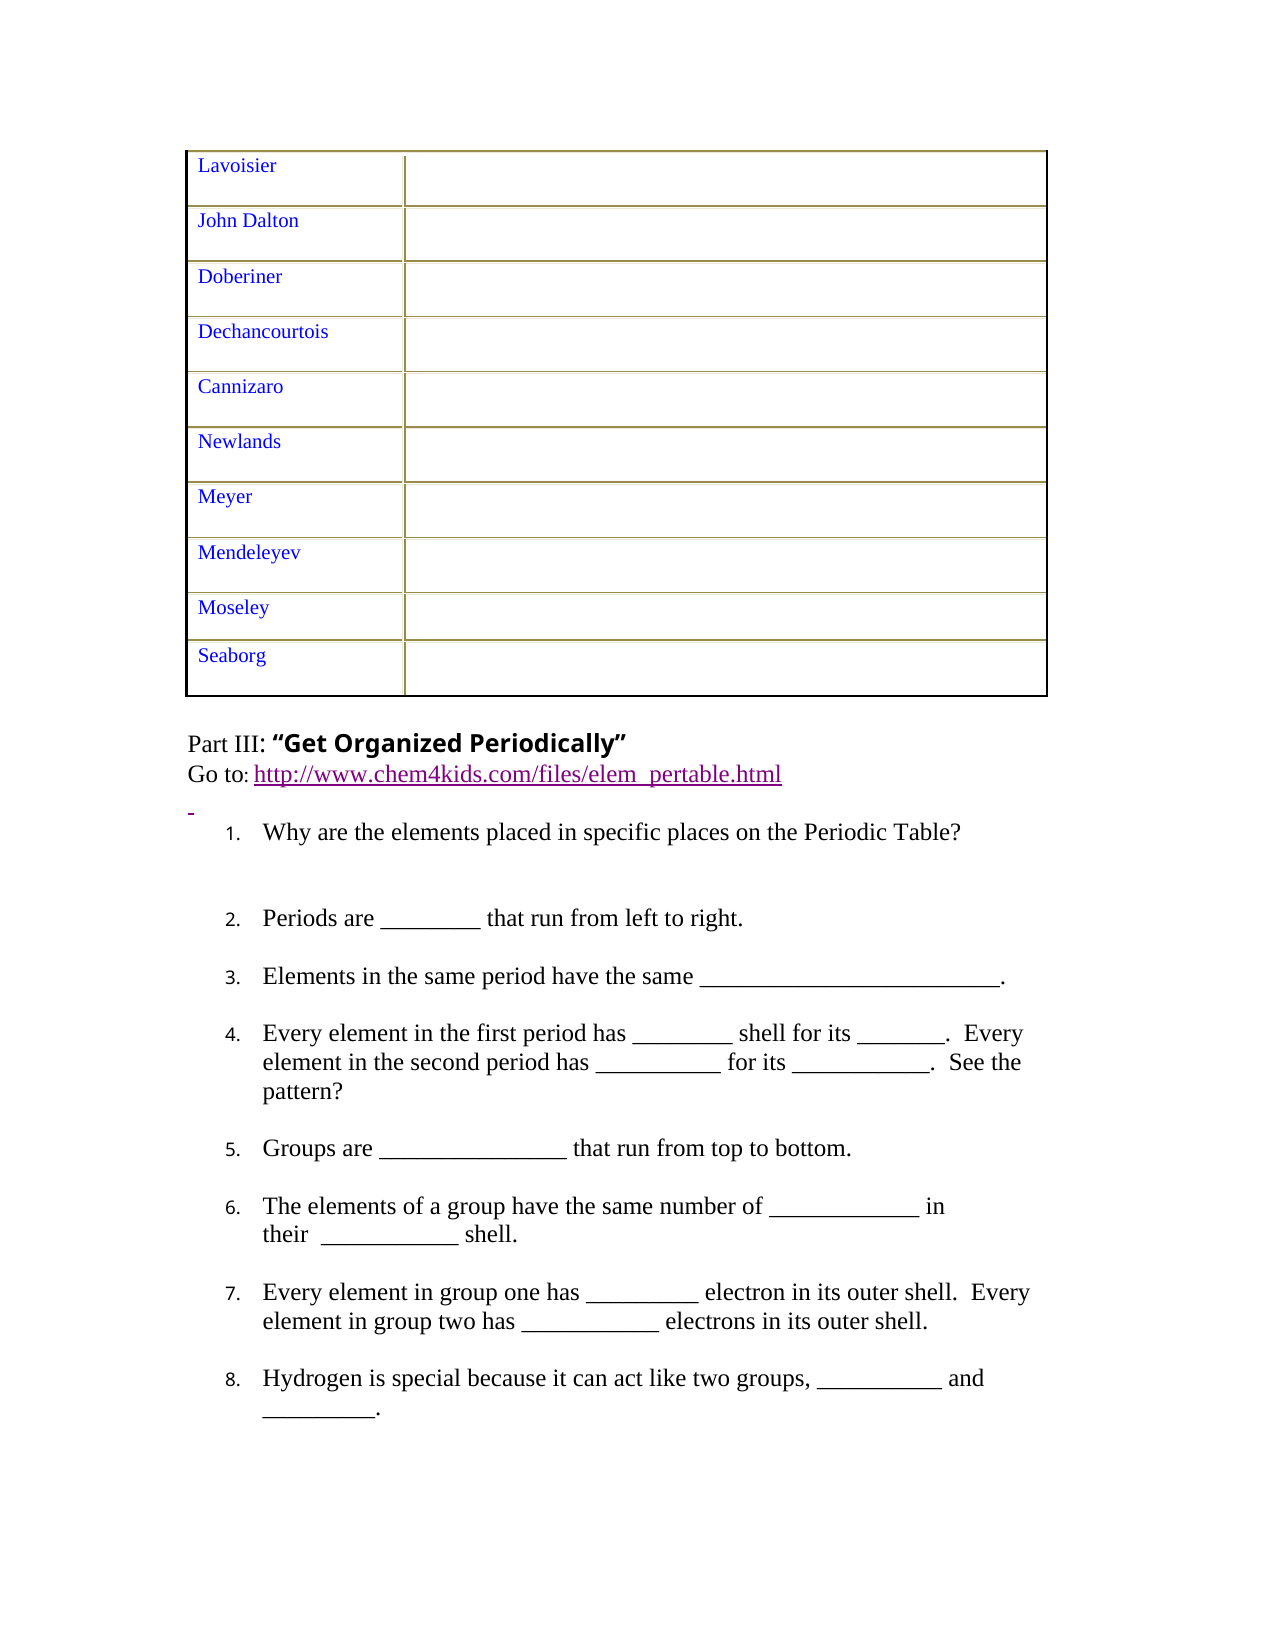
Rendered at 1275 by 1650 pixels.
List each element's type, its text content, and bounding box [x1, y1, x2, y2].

text Part III: “Get Organized Periodically” [187, 725, 1087, 759]
list The elements of a group have the same number of ____________ in their ___________ shell. [225, 1191, 1087, 1248]
table_cell Meyer [188, 485, 402, 536]
table_cell Mendeleyev [188, 540, 402, 592]
list Every element in group one has _________ electron in its outer shell. Every element in group two has ___________ electrons in its outer shell. [225, 1277, 1087, 1334]
list Elements in the same period have the same ________________________. [225, 961, 1087, 989]
table_cell [406, 264, 1046, 316]
table_cell [406, 643, 1046, 694]
table_cell Moseley [188, 595, 402, 639]
list Why are the elements placed in specific places on the Periodic Table? [225, 817, 1087, 846]
table_cell [406, 319, 1046, 371]
table_cell [406, 595, 1046, 639]
table_cell Dechancourtois [188, 319, 402, 371]
table_cell Newlands [188, 429, 402, 481]
list Periods are ________ that run from left to right. [225, 903, 1087, 932]
list Every element in the first period has ________ shell for its _______. Every element in the second period has __________ for its ___________. See the pattern? [225, 1018, 1087, 1104]
table_cell [404, 153, 1046, 205]
table_cell John Dalton [188, 209, 402, 260]
table_cell Cannizaro [188, 374, 402, 426]
table_cell [406, 374, 1046, 426]
list Groups are _______________ that run from top to bottom. [225, 1133, 1087, 1162]
table_cell Lavoisier [188, 152, 404, 205]
table_cell [406, 209, 1046, 260]
text Go to: http://www.chem4kids.com/files/elem_pertable.html [187, 759, 1087, 788]
table_cell [406, 540, 1046, 592]
table_cell [406, 429, 1046, 481]
table_cell Seaborg [188, 643, 402, 694]
table_cell Doberiner [188, 264, 402, 316]
list Hydrogen is special because it can act like two groups, __________ and _________. [225, 1363, 1087, 1421]
table_cell [406, 485, 1046, 536]
